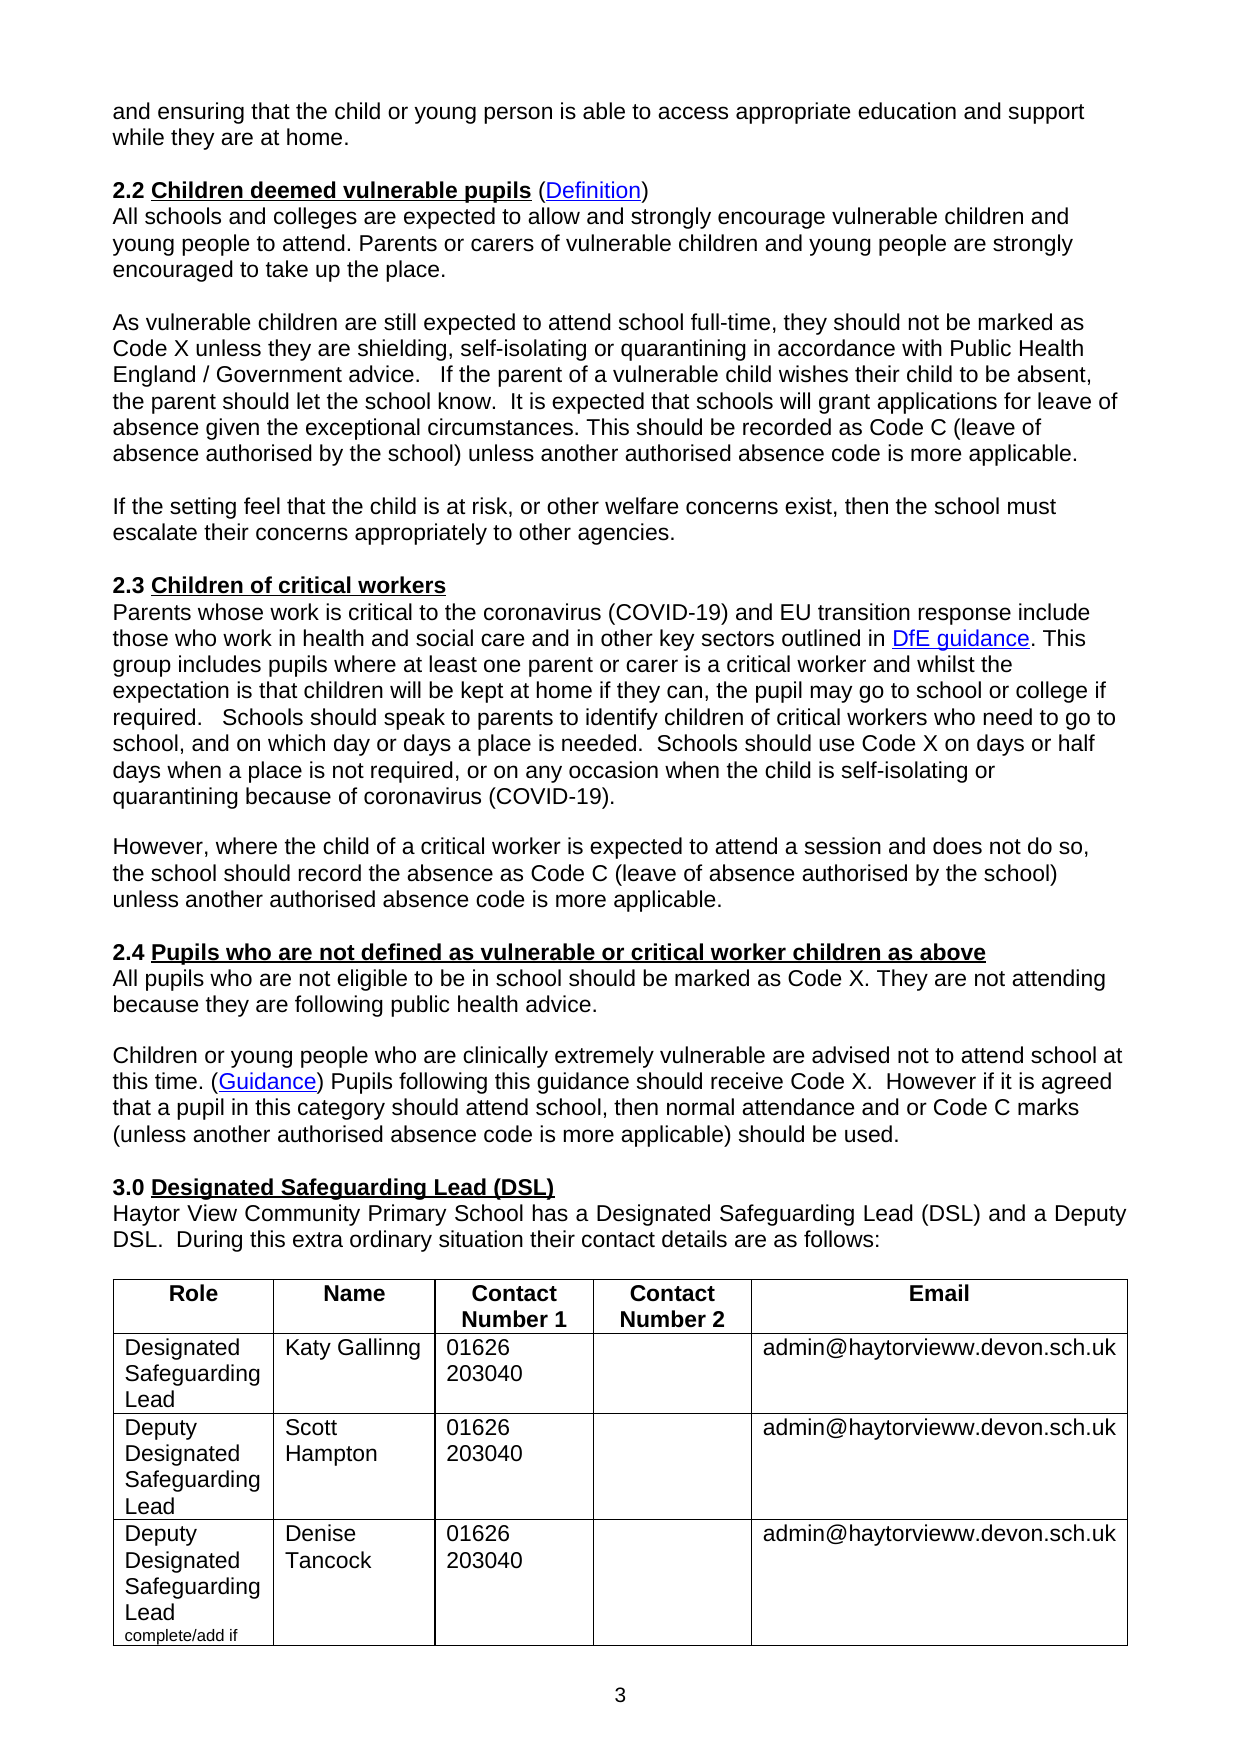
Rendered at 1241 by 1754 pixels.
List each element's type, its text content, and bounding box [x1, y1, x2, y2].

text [112, 98, 1128, 150]
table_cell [114, 1520, 273, 1645]
table_header Role [114, 1280, 273, 1333]
table_cell [594, 1520, 751, 1645]
text As vulnerable children are still expected to attend school full-time, they should not be marked as Code X unless they are shielding, self-isolating or quarantining in accordance with Public Health England / Government advice. If the parent of a vulnerable child wishes their child to be absent, the parent should let the school know. It is expected that schools will grant applications for leave of absence given the exceptional circumstances. This should be recorded as Code C (leave of absence authorised by the school) unless another authorised absence code is more applicable. [112, 308, 1128, 467]
table_cell [594, 1334, 751, 1413]
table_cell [752, 1520, 1127, 1645]
table_cell admin@haytorvieww.devon.sch.uk [752, 1334, 1127, 1413]
text If the setting feel that the child is at risk, or other welfare concerns exist, then the school must escalate their concerns appropriately to other agencies. [112, 493, 1128, 546]
table_cell 01626 203040 [436, 1334, 593, 1413]
table_header Contact Number 1 [436, 1280, 593, 1333]
table_cell Scott Hampton [274, 1414, 434, 1519]
text 2.4 Pupils who are not defined as vulnerable or critical worker children as above [112, 939, 1128, 965]
text Children or young people who are clinically extremely vulnerable are advised not to attend school at this time. (Guidance) Pupils following this guidance should receive Code X. However if it is agreed that a pupil in this category should attend school, then normal attendance and or Code C marks (unless another authorised absence code is more applicable) should be used. [112, 1042, 1128, 1147]
table_cell Designated Safeguarding Lead [114, 1334, 273, 1413]
text Haytor View Community Primary School has a Designated Safeguarding Lead (DSL) and a Deputy DSL. During this extra ordinary situation their contact details are as follows: [112, 1200, 1128, 1252]
text 2.3 Children of critical workers [112, 572, 1128, 598]
text All pupils who are not eligible to be in school should be marked as Code X. They are not attending because they are following public health advice. [112, 965, 1128, 1018]
text Parents whose work is critical to the coronavirus (COVID-19) and EU transition response include those who work in health and social care and in other key sectors outlined in DfE guidance. This group includes pupils where at least one parent or carer is a critical worker and whilst the expectation is that children will be kept at home if they can, the pupil may go to school or college if required. Schools should speak to parents to identify children of critical workers who need to go to school, and on which day or days a place is needed. Schools should use Code X on days or half days when a place is not required, or on any occasion when the child is self-isolating or quarantining because of coronavirus (COVID-19). [112, 598, 1128, 809]
table_cell Katy Gallinng [274, 1334, 434, 1413]
table_header Contact Number 2 [594, 1280, 751, 1333]
text All schools and colleges are expected to allow and strongly encourage vulnerable children and young people to attend. Parents or carers of vulnerable children and young people are strongly encouraged to take up the place. [112, 203, 1128, 282]
table_cell 01626 203040 [436, 1414, 593, 1519]
table_cell Denise Tancock [274, 1520, 434, 1645]
table_cell [594, 1414, 751, 1519]
table_header Email [752, 1280, 1127, 1333]
table_cell 01626 203040 [436, 1520, 593, 1645]
text However, where the child of a critical worker is expected to attend a session and does not do so, the school should record the absence as Code C (leave of absence authorised by the school) unless another authorised absence code is more applicable. [112, 833, 1128, 912]
table_cell admin@haytorvieww.devon.sch.uk [752, 1414, 1127, 1519]
text 3.0 Designated Safeguarding Lead (DSL) [112, 1173, 1128, 1200]
table_header Name [274, 1280, 434, 1333]
text 2.2 Children deemed vulnerable pupils (Definition) [112, 177, 1128, 203]
table_cell Deputy Designated Safeguarding Lead [114, 1414, 273, 1519]
